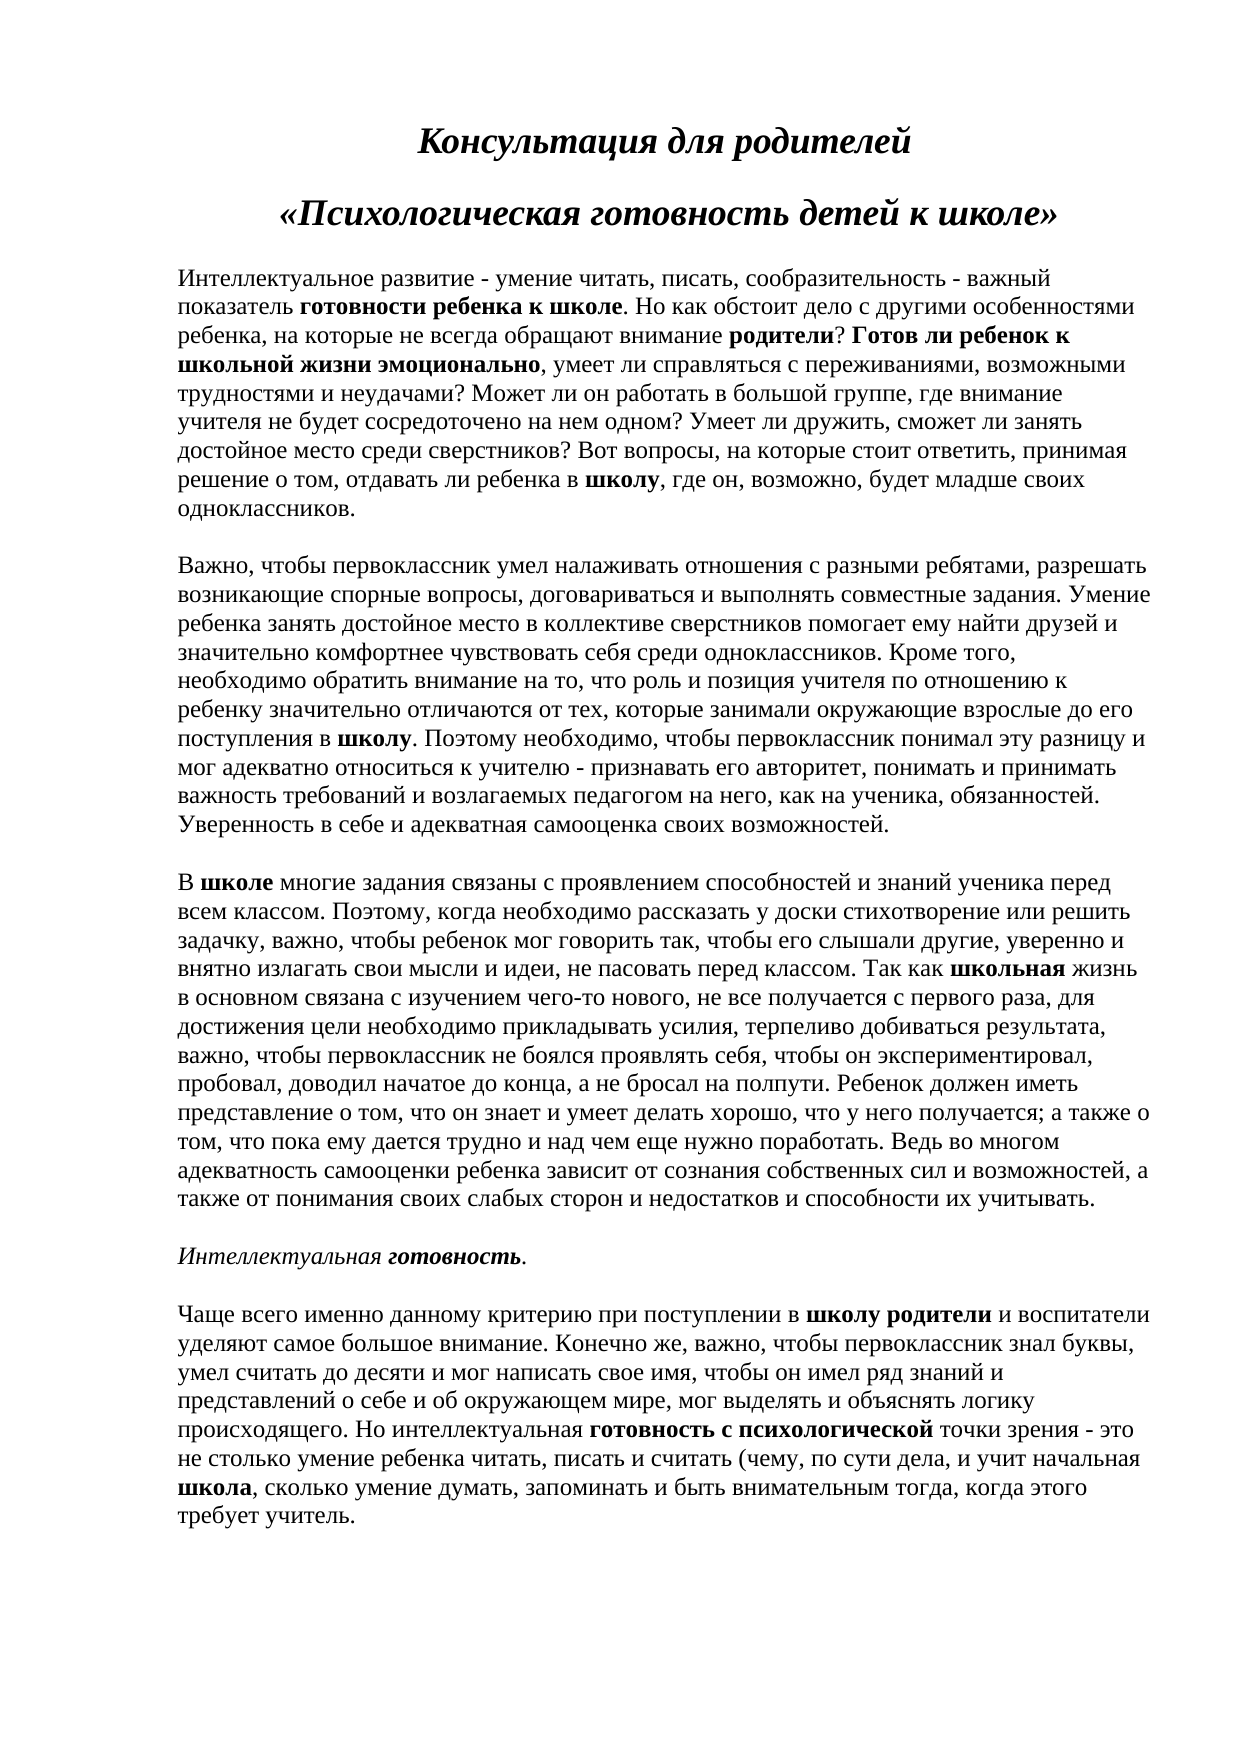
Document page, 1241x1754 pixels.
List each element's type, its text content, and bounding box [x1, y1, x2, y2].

text Чаще всего именно данному критерию при поступлении в школу родители и воспитатели уделяют самое большое внимание. Конечно же, важно, чтобы первоклассник знал буквы, умел считать до десяти и мог написать свое имя, чтобы он имел ряд знаний и представлений о себе и об окружающем мире, мог выделять и объяснять логику происходящего. Но интеллектуальная готовность с психологической точки зрения - это не столько умение ребенка читать, писать и считать (чему, по сути дела, и учит начальная школа, сколько умение думать, запоминать и быть внимательным тогда, когда этого требует учитель. [177, 1299, 1152, 1529]
text Интеллектуальное развитие - умение читать, писать, сообразительность - важный показатель готовности ребенка к школе. Но как обстоит дело с другими особенностями ребенка, на которые не всегда обращают внимание родители? Готов ли ребенок к школьной жизни эмоционально, умеет ли справляться с переживаниями, возможными трудностями и неудачами? Может ли он работать в большой группе, где внимание учителя не будет сосредоточено на нем одном? Умеет ли дружить, сможет ли занять достойное место среди сверстников? Вот вопросы, на которые стоит ответить, принимая решение о том, отдавать ли ребенка в школу, где он, возможно, будет младше своих одноклассников. [177, 263, 1152, 521]
subtitle «Психологическая готовность детей к школе» [177, 190, 1152, 233]
text Важно, чтобы первоклассник умел налаживать отношения с разными ребятами, разрешать возникающие спорные вопросы, договариваться и выполнять совместные задания. Умение ребенка занять достойное место в коллективе сверстников помогает ему найти друзей и значительно комфортнее чувствовать себя среди одноклассников. Кроме того, необходимо обратить внимание на то, что роль и позиция учителя по отношению к ребенку значительно отличаются от тех, которые занимали окружающие взрослые до его поступления в школу. Поэтому необходимо, чтобы первоклассник понимал эту разницу и мог адекватно относиться к учителю - признавать его авторитет, понимать и принимать важность требований и возлагаемых педагогом на него, как на ученика, обязанностей. Уверенность в себе и адекватная самооценка своих возможностей. [177, 551, 1152, 838]
subtitle Консультация для родителей [177, 118, 1152, 161]
text В школе многие задания связаны с проявлением способностей и знаний ученика перед всем классом. Поэтому, когда необходимо рассказать у доски стихотворение или решить задачку, важно, чтобы ребенок мог говорить так, чтобы его слышали другие, уверенно и внятно излагать свои мысли и идеи, не пасовать перед классом. Так как школьная жизнь в основном связана с изучением чего-то нового, не все получается с первого раза, для достижения цели необходимо прикладывать усилия, терпеливо добиваться результата, важно, чтобы первоклассник не боялся проявлять себя, чтобы он экспериментировал, пробовал, доводил начатое до конца, а не бросал на полпути. Ребенок должен иметь представление о том, что он знает и умеет делать хорошо, что у него получается; а также о том, что пока ему дается трудно и над чем еще нужно поработать. Ведь во многом адекватность самооценки ребенка зависит от сознания собственных сил и возможностей, а также от понимания своих слабых сторон и недостатков и способности их учитывать. [177, 867, 1152, 1212]
text Интеллектуальная готовность. [177, 1241, 1152, 1270]
